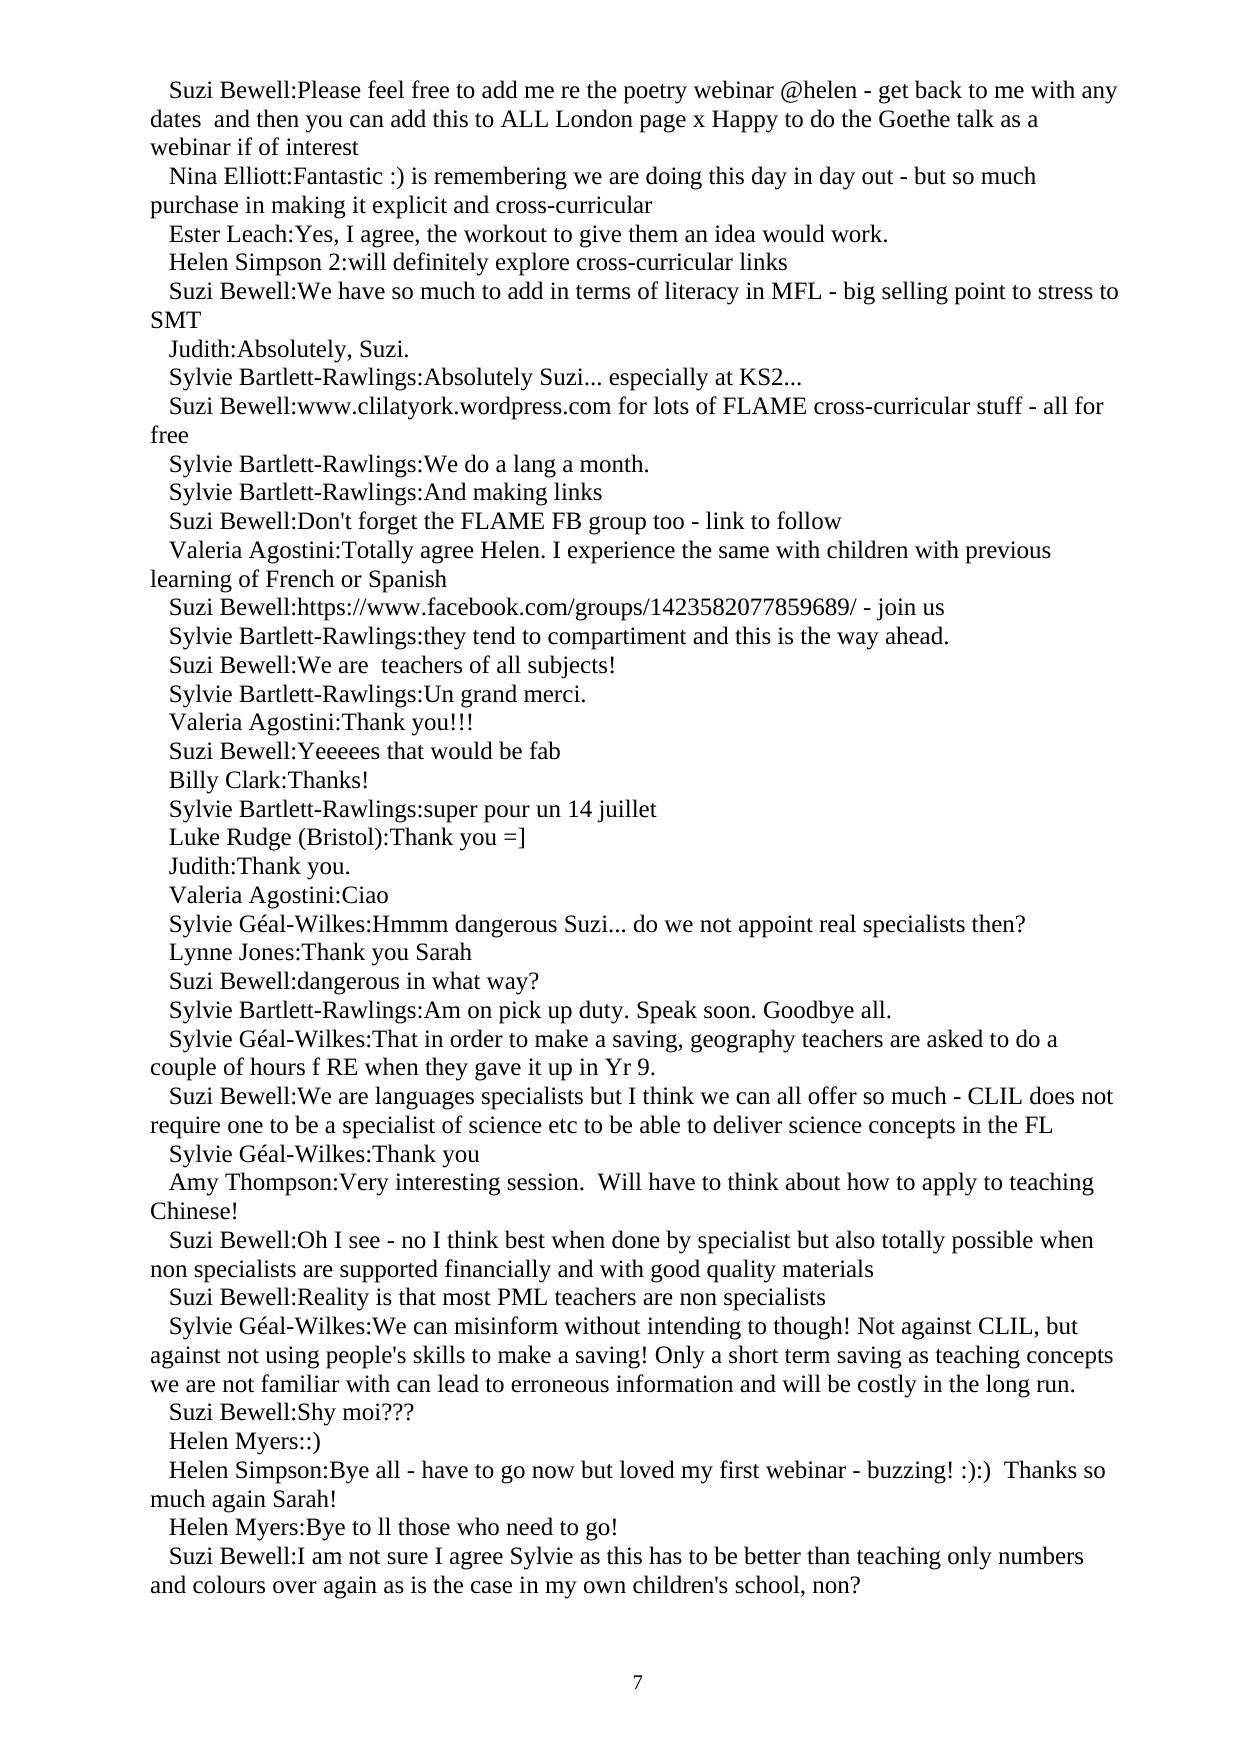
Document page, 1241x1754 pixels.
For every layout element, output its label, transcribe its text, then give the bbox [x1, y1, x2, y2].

text Suzi Bewell:dangerous in what way? [150, 966, 1125, 995]
text Helen Simpson 2:will definitely explore cross-curricular links [150, 247, 1125, 276]
text Sylvie Géal-Wilkes:Hmmm dangerous Suzi... do we not appoint real specialists then? [150, 909, 1125, 937]
text Valeria Agostini:Ciao [150, 880, 1125, 909]
text Sylvie Bartlett-Rawlings:they tend to compartiment and this is the way ahead. [150, 621, 1125, 650]
text Ester Leach:Yes, I agree, the workout to give them an idea would work. [150, 219, 1125, 247]
text Helen Myers::) [150, 1426, 1125, 1455]
text Billy Clark:Thanks! [150, 765, 1125, 794]
text Suzi Bewell:We are languages specialists but I think we can all offer so much - CLIL does not require one to be a specialist of science etc to be able to deliver science concepts in the FL [150, 1081, 1125, 1139]
text Suzi Bewell:Shy moi??? [150, 1397, 1125, 1426]
text Sylvie Bartlett-Rawlings:super pour un 14 juillet [150, 794, 1125, 822]
text Sylvie Bartlett-Rawlings:We do a lang a month. [150, 449, 1125, 477]
text Suzi Bewell:Yeeeees that would be fab [150, 736, 1125, 765]
text Sylvie Géal-Wilkes:We can misinform without intending to though! Not against CLIL, but against not using people's skills to make a saving! Only a short term saving as teaching concepts we are not familiar with can lead to erroneous information and will be costly in the long run. [150, 1311, 1125, 1397]
text Suzi Bewell:I am not sure I agree Sylvie as this has to be better than teaching only numbers and colours over again as is the case in my own children's school, non? [150, 1541, 1125, 1599]
text Sylvie Géal-Wilkes:Thank you [150, 1139, 1125, 1167]
text Suzi Bewell:Please feel free to add me re the poetry webinar @helen - get back to me with any dates and then you can add this to ALL London page x Happy to do the Goethe talk as a webinar if of interest [150, 75, 1125, 161]
text Suzi Bewell:Oh I see - no I think best when done by specialist but also totally possible when non specialists are supported financially and with good quality materials [150, 1225, 1125, 1282]
text Suzi Bewell:Reality is that most PML teachers are non specialists [150, 1282, 1125, 1311]
text Sylvie Bartlett-Rawlings:Am on pick up duty. Speak soon. Goodbye all. [150, 995, 1125, 1024]
text Lynne Jones:Thank you Sarah [150, 937, 1125, 966]
text Helen Myers:Bye to ll those who need to go! [150, 1512, 1125, 1541]
text Valeria Agostini:Thank you!!! [150, 707, 1125, 736]
text Sylvie Bartlett-Rawlings:Absolutely Suzi... especially at KS2... [150, 362, 1125, 391]
text Helen Simpson:Bye all - have to go now but loved my first webinar - buzzing! :):) Thanks so much again Sarah! [150, 1455, 1125, 1512]
text Luke Rudge (Bristol):Thank you =] [150, 822, 1125, 851]
text Nina Elliott:Fantastic :) is remembering we are doing this day in day out - but so much purchase in making it explicit and cross-curricular [150, 161, 1125, 219]
text Suzi Bewell:We are teachers of all subjects! [150, 650, 1125, 679]
text Suzi Bewell:We have so much to add in terms of literacy in MFL - big selling point to stress to SMT [150, 276, 1125, 334]
text Valeria Agostini:Totally agree Helen. I experience the same with children with previous learning of French or Spanish [150, 535, 1125, 592]
text Sylvie Bartlett-Rawlings:Un grand merci. [150, 679, 1125, 707]
text Judith:Thank you. [150, 851, 1125, 880]
text Suzi Bewell:www.clilatyork.wordpress.com for lots of FLAME cross-curricular stuff - all for free [150, 391, 1125, 449]
text Sylvie Géal-Wilkes:That in order to make a saving, geography teachers are asked to do a couple of hours f RE when they gave it up in Yr 9. [150, 1024, 1125, 1081]
text Suzi Bewell:Don't forget the FLAME FB group too - link to follow [150, 506, 1125, 535]
text Amy Thompson:Very interesting session. Will have to think about how to apply to teaching Chinese! [150, 1167, 1125, 1225]
text Judith:Absolutely, Suzi. [150, 334, 1125, 362]
text Suzi Bewell:https://www.facebook.com/groups/1423582077859689/ - join us [150, 592, 1125, 621]
text Sylvie Bartlett-Rawlings:And making links [150, 477, 1125, 506]
